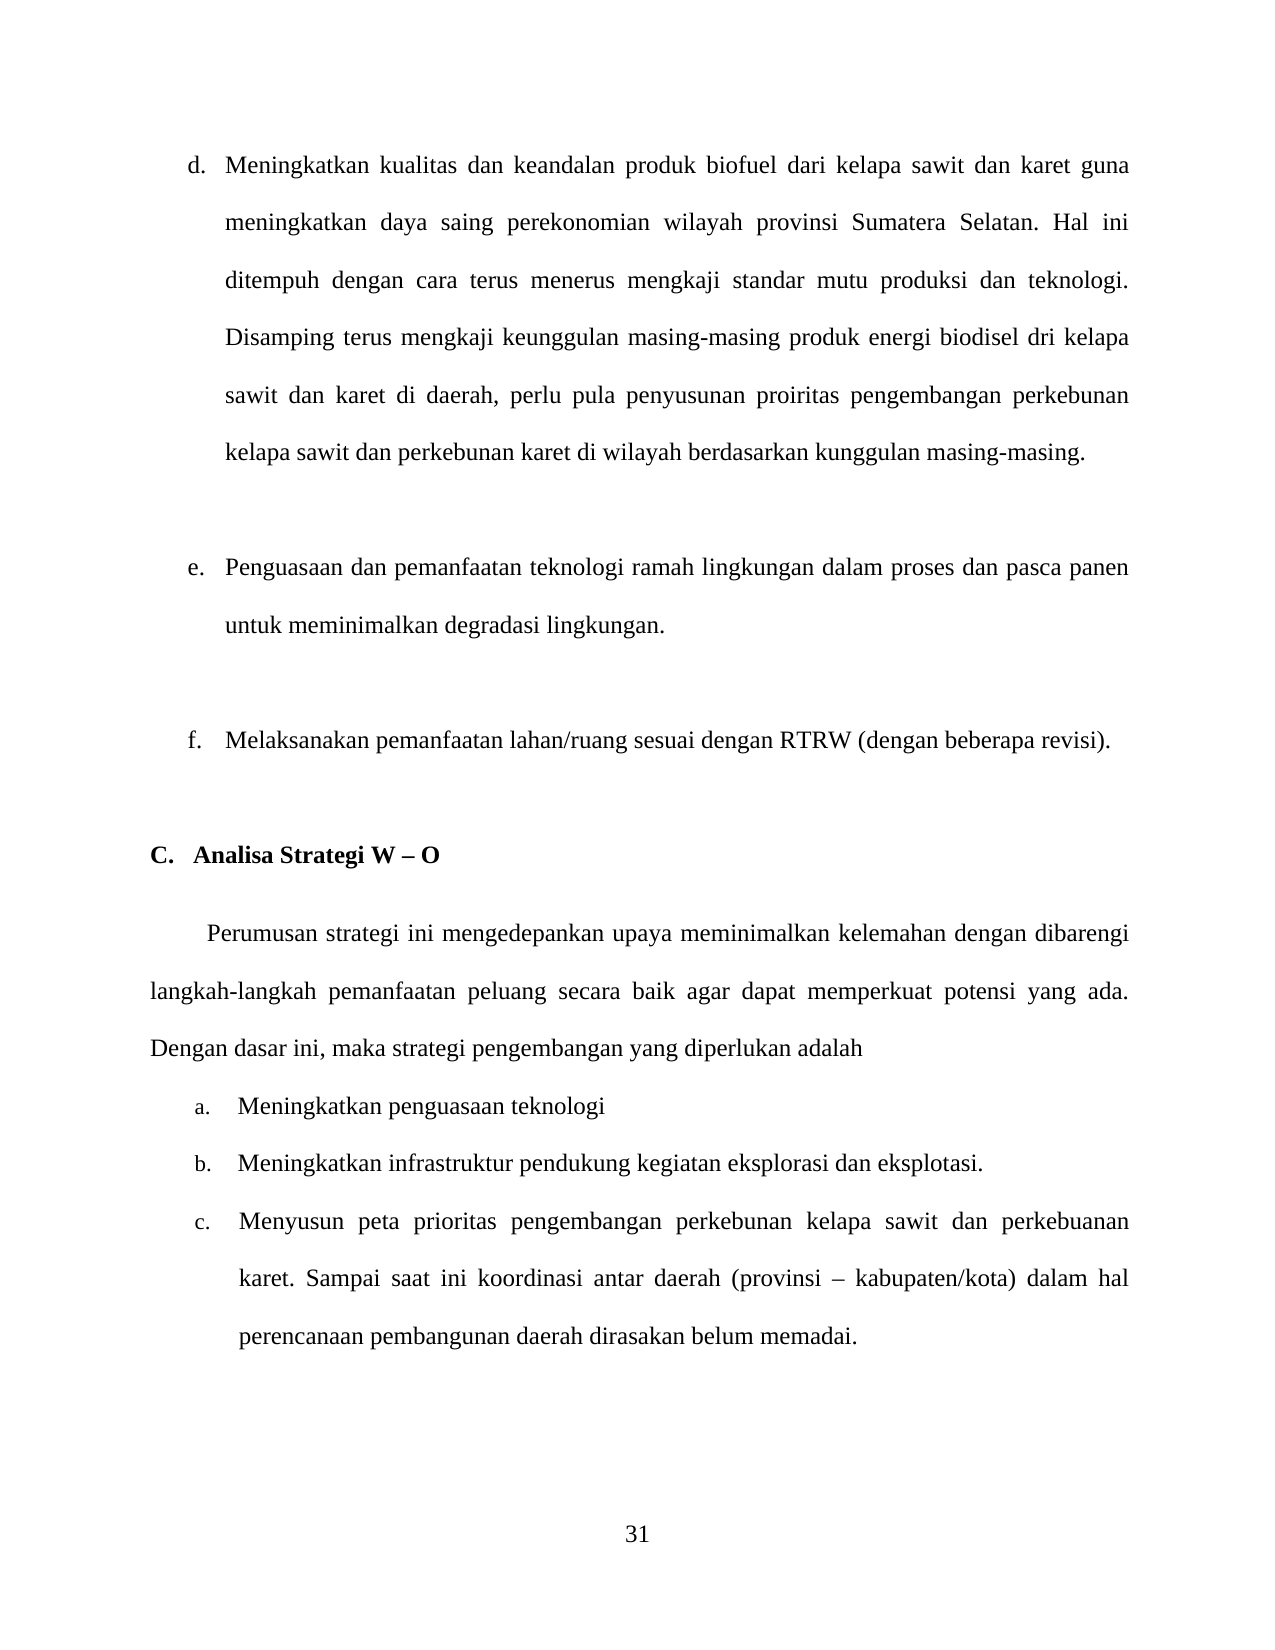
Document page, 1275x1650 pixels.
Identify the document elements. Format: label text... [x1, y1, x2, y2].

list C. Analisa Strategi W – O [150, 840, 1130, 869]
list Meningkatkan kualitas dan keandalan produk biofuel dari kelapa sawit dan karet guna meningkatkan daya saing perekonomian wilayah provinsi Sumatera Selatan. Hal ini ditempuh dengan cara terus menerus mengkaji standar mutu produksi dan teknologi. Disamping terus mengkaji keunggulan masing-masing produk energi biodisel dri kelapa sawit dan karet di daerah, perlu pula penyusunan proiritas pengembangan perkebunan kelapa sawit dan perkebunan karet di wilayah berdasarkan kunggulan masing-masing. [187, 150, 1130, 466]
text Perumusan strategi ini mengedepankan upaya meminimalkan kelemahan dengan dibarengi langkah-langkah pemanfaatan peluang secara baik agar dapat memperkuat potensi yang ada. Dengan dasar ini, maka strategi pengembangan yang diperlukan adalah [150, 918, 1130, 1062]
list Melaksanakan pemanfaatan lahan/ruang sesuai dengan RTRW (dengan beberapa revisi). [187, 725, 1130, 754]
list Penguasaan dan pemanfaatan teknologi ramah lingkungan dalam proses dan pasca panen untuk meminimalkan degradasi lingkungan. [187, 552, 1130, 639]
list Meningkatkan infrastruktur pendukung kegiatan eksplorasi dan eksplotasi. [194, 1148, 1130, 1177]
list Meningkatkan penguasaan teknologi [194, 1091, 1130, 1119]
list Menyusun peta prioritas pengembangan perkebunan kelapa sawit dan perkebuanan karet. Sampai saat ini koordinasi antar daerah (provinsi – kabupaten/kota) dalam hal perencanaan pembangunan daerah dirasakan belum memadai. [194, 1206, 1130, 1349]
